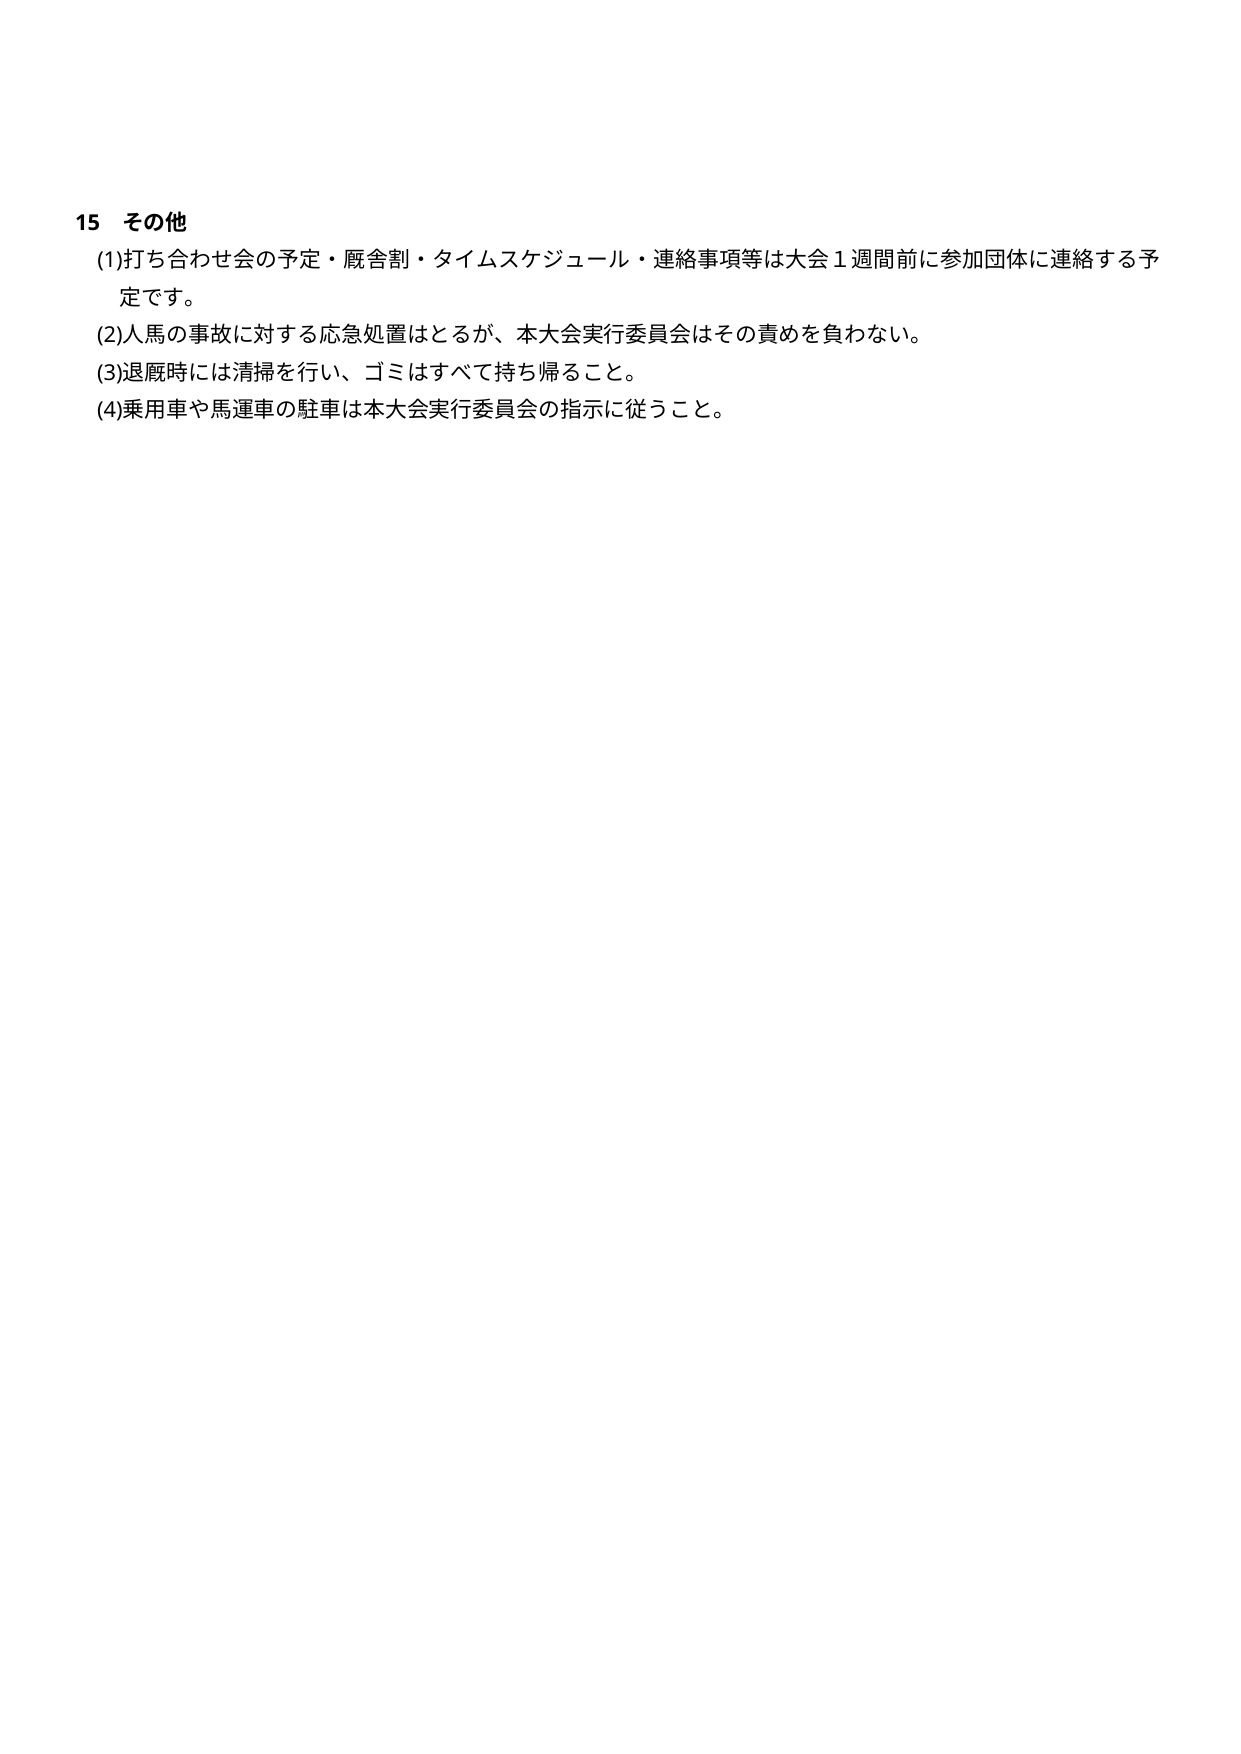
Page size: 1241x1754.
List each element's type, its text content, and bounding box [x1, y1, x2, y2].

text 15 その他 [75, 202, 1165, 239]
text (2)人馬の事故に対する応急処置はとるが、本大会実行委員会はその責めを負わない。 [75, 314, 1165, 352]
text (1)打ち合わせ会の予定・厩舎割・タイムスケジュール・連絡事項等は大会１週間前に参加団体に連絡する予定です。 [75, 239, 1165, 314]
text (3)退厩時には清掃を行い、ゴミはすべて持ち帰ること。 [75, 352, 1165, 389]
text (4)乗用車や馬運車の駐車は本大会実行委員会の指示に従うこと。 [75, 389, 1165, 427]
